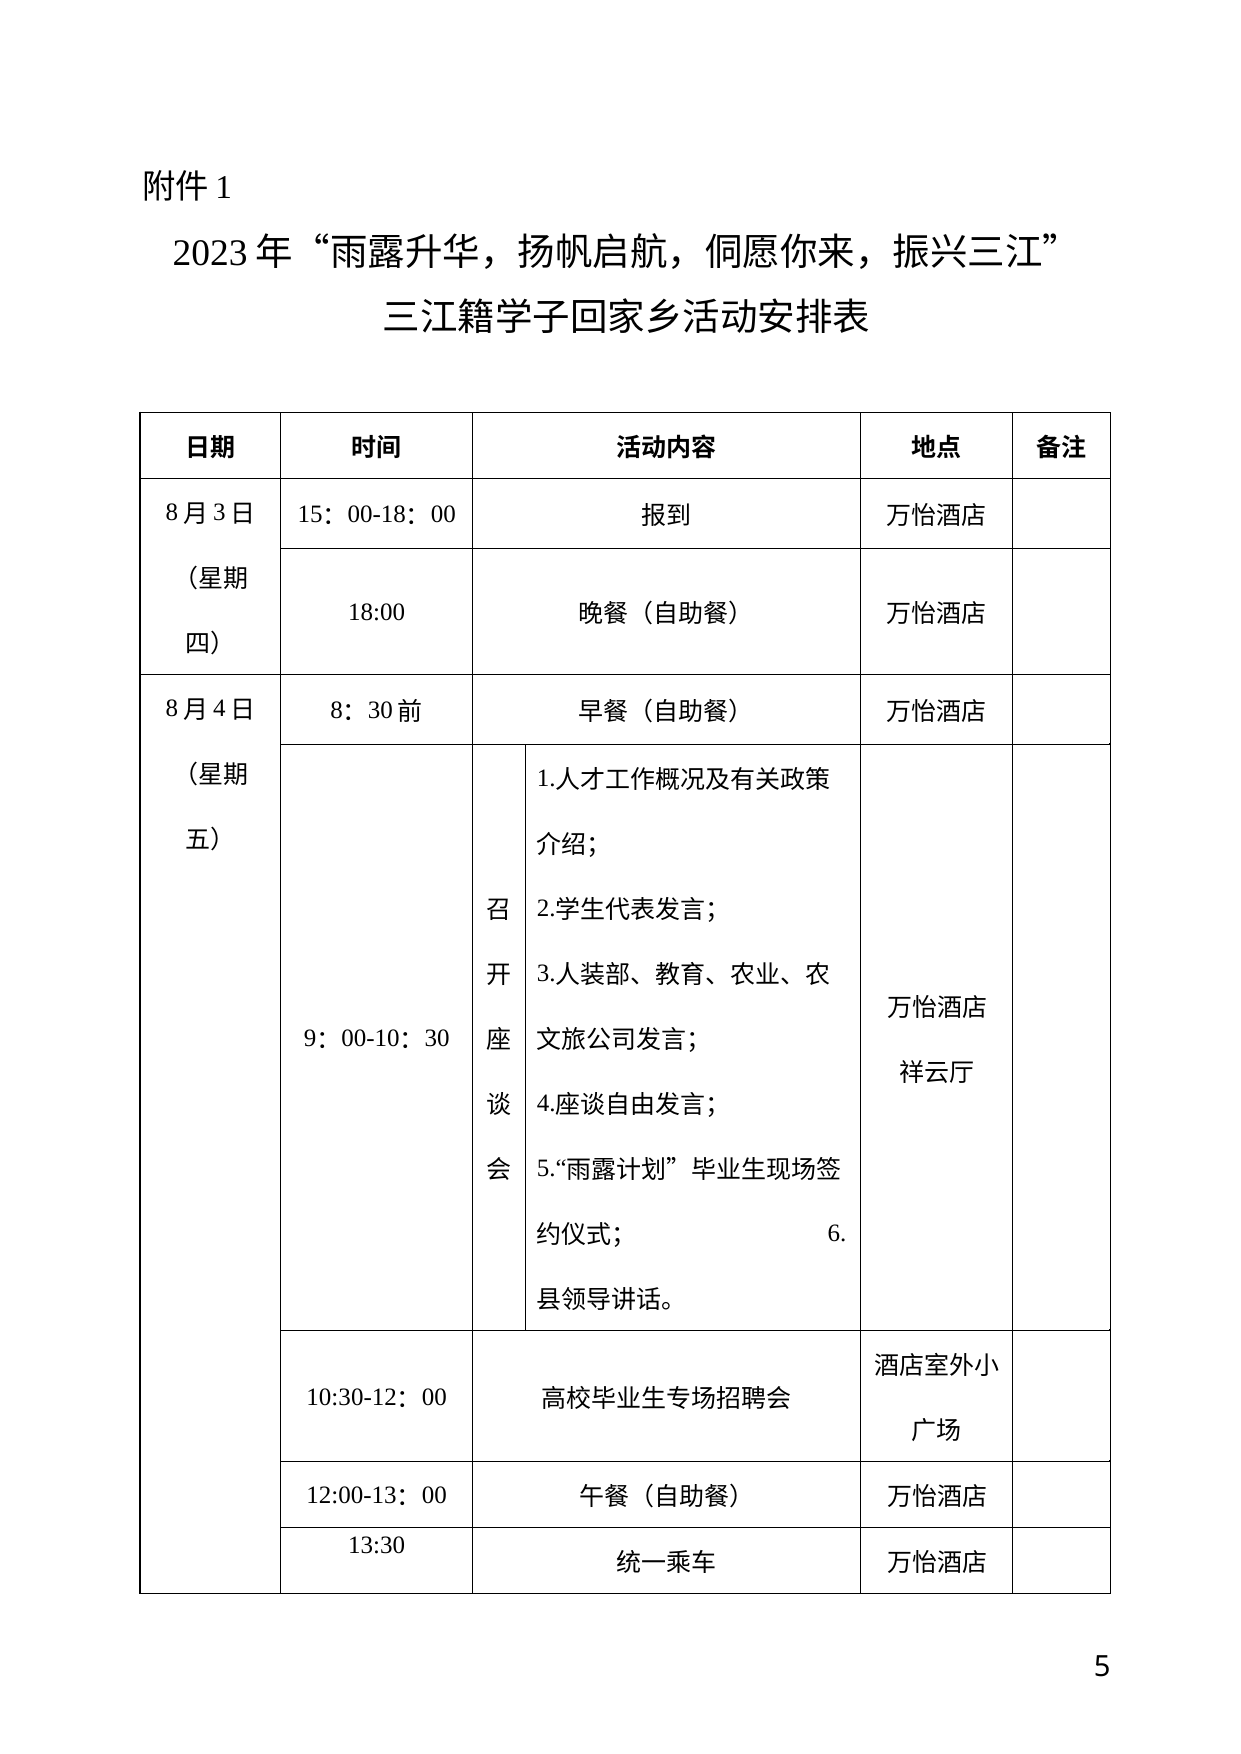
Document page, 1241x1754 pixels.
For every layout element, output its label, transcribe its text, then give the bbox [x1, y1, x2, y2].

table_cell 万怡酒店 [861, 675, 1012, 744]
table_cell [1013, 1331, 1110, 1461]
text 三江籍学子回家乡活动安排表 [142, 282, 1110, 347]
table_header 日期 [141, 413, 280, 478]
table_cell 报到 [473, 479, 860, 548]
table_header 备注 [1013, 413, 1110, 478]
text 附件1 [142, 152, 1110, 217]
table_header 时间 [281, 413, 472, 478]
table_cell 8：30前 [281, 675, 472, 744]
table_cell 万怡酒店 [861, 549, 1012, 674]
table_cell 10:30-12：00 [281, 1331, 472, 1461]
table_cell 万怡酒店 [861, 479, 1012, 548]
table_cell 晚餐（自助餐） [473, 549, 860, 674]
table_cell 15：00-18：00 [281, 479, 472, 548]
table_header 地点 [861, 413, 1012, 478]
table_cell 午餐（自助餐） [473, 1462, 860, 1527]
table_cell 万怡酒店 [861, 1462, 1012, 1527]
table_cell 8月3日 （星期四） [141, 479, 280, 674]
table_cell [1013, 1462, 1110, 1527]
table_cell [1013, 745, 1110, 1330]
table_cell 召开座谈会 [473, 745, 525, 1330]
table_cell 13:30 [281, 1528, 472, 1593]
table_header 活动内容 [473, 413, 860, 478]
table_cell [1013, 479, 1110, 548]
table_cell [1013, 1528, 1110, 1593]
table_cell 早餐（自助餐） [473, 675, 860, 744]
table_cell 高校毕业生专场招聘会 [473, 1331, 860, 1461]
table_cell 万怡酒店 [861, 1528, 1012, 1593]
table_cell [1013, 549, 1110, 674]
table_cell 9：00-10：30 [281, 745, 472, 1330]
text 2023年“雨露升华，扬帆启航，侗愿你来，振兴三江” [142, 217, 1110, 282]
table_cell 12:00-13：00 [281, 1462, 472, 1527]
table_cell [1013, 675, 1110, 744]
table_cell 18:00 [281, 549, 472, 674]
table_cell 1.人才工作概况及有关政策介绍； 2.学生代表发言； 3.人装部、教育、农业、农文旅公司发言； 4.座谈自由发言； 5.“雨露计划”毕业生现场签约仪式； 6.县领导讲话。 [526, 745, 860, 1330]
table_cell 万怡酒店 祥云厅 [861, 745, 1012, 1330]
table_cell 统一乘车 [473, 1528, 860, 1593]
table_cell 酒店室外小广场 [861, 1331, 1012, 1461]
table_cell 8月4日 （星期五） [141, 675, 280, 1593]
